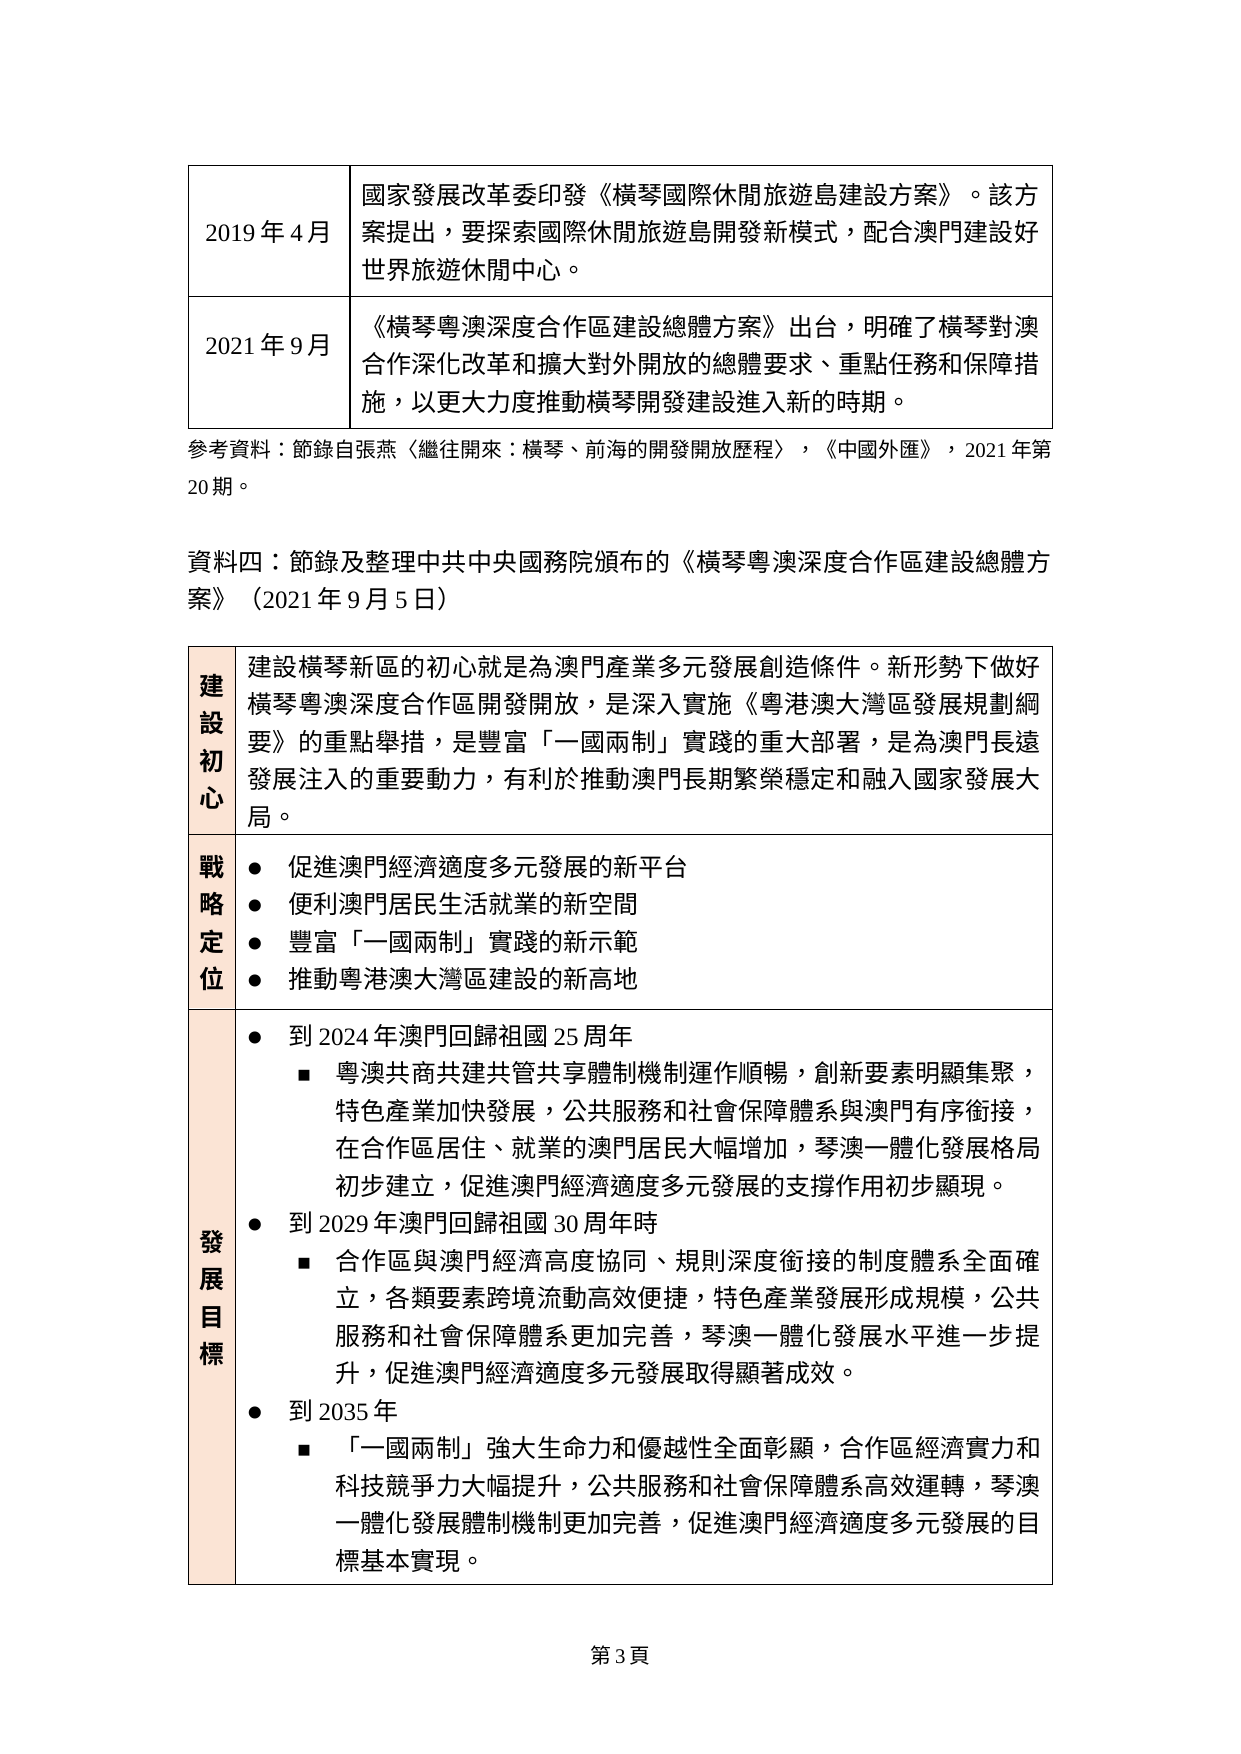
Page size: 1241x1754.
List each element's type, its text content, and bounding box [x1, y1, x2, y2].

table_header 建 設 初 心 [189, 647, 235, 834]
text 參考資料：節錄自張燕〈繼往開來：橫琴、前海的開發開放歷程〉，《中國外匯》，2021年第20期。 [187, 429, 1053, 504]
table_cell 2019年4月 [189, 166, 349, 296]
table_header 建設橫琴新區的初心就是為澳門產業多元發展創造條件。新形勢下做好橫琴粵澳深度合作區開發開放，是深入實施《粵港澳大灣區發展規劃綱要》的重點舉措，是豐富「一國兩制」實踐的重大部署，是為澳門長遠發展注入的重要動力，有利於推動澳門長期繁榮穩定和融入國家發展大局。 [236, 647, 1052, 834]
table_cell 國家發展改革委印發《橫琴國際休閒旅遊島建設方案》。該方案提出，要探索國際休閒旅遊島開發新模式，配合澳門建設好世界旅遊休閒中心。 [351, 166, 1052, 296]
table_cell 2021年9月 [189, 297, 349, 428]
table_cell 促進澳門經濟適度多元發展的新平台 便利澳門居民生活就業的新空間 豐富「一國兩制」實踐的新示範 推動粵港澳大灣區建設的新高地 [236, 835, 1052, 1008]
text 資料四：節錄及整理中共中央國務院頒布的《橫琴粵澳深度合作區建設總體方案》（2021年9月5日） [187, 542, 1053, 617]
table_cell 到2024年澳門回歸祖國25周年 粵澳共商共建共管共享體制機制運作順暢，創新要素明顯集聚，特色產業加快發展，公共服務和社會保障體系與澳門有序銜接，在合作區居住、就業的澳門居民大幅增加，琴澳一體化發展格局初步建立，促進澳門經濟適度多元發展的支撐作用初步顯現。 到2029年澳門回歸祖國30周年時 合作區與澳門經濟高度協同、規則深度銜接的制度體系全面確立，各類要素跨境流動高效便捷，特色產業發展形成規模，公共服務和社會保障體系更加完善，琴澳一體化發展水平進一步提升，促進澳門經濟適度多元發展取得顯著成效。 到2035年 「一國兩制」強大生命力和優越性全面彰顯，合作區經濟實力和科技競爭力大幅提升，公共服務和社會保障體系高效運轉，琴澳一體化發展體制機制更加完善，促進澳門經濟適度多元發展的目標基本實現。 [236, 1010, 1052, 1584]
table_cell 《橫琴粵澳深度合作區建設總體方案》出台，明確了橫琴對澳合作深化改革和擴大對外開放的總體要求、重點任務和保障措施，以更大力度推動橫琴開發建設進入新的時期。 [351, 297, 1052, 428]
table_cell 發展目標 [189, 1010, 235, 1584]
table_cell 戰略定位 [189, 835, 235, 1008]
